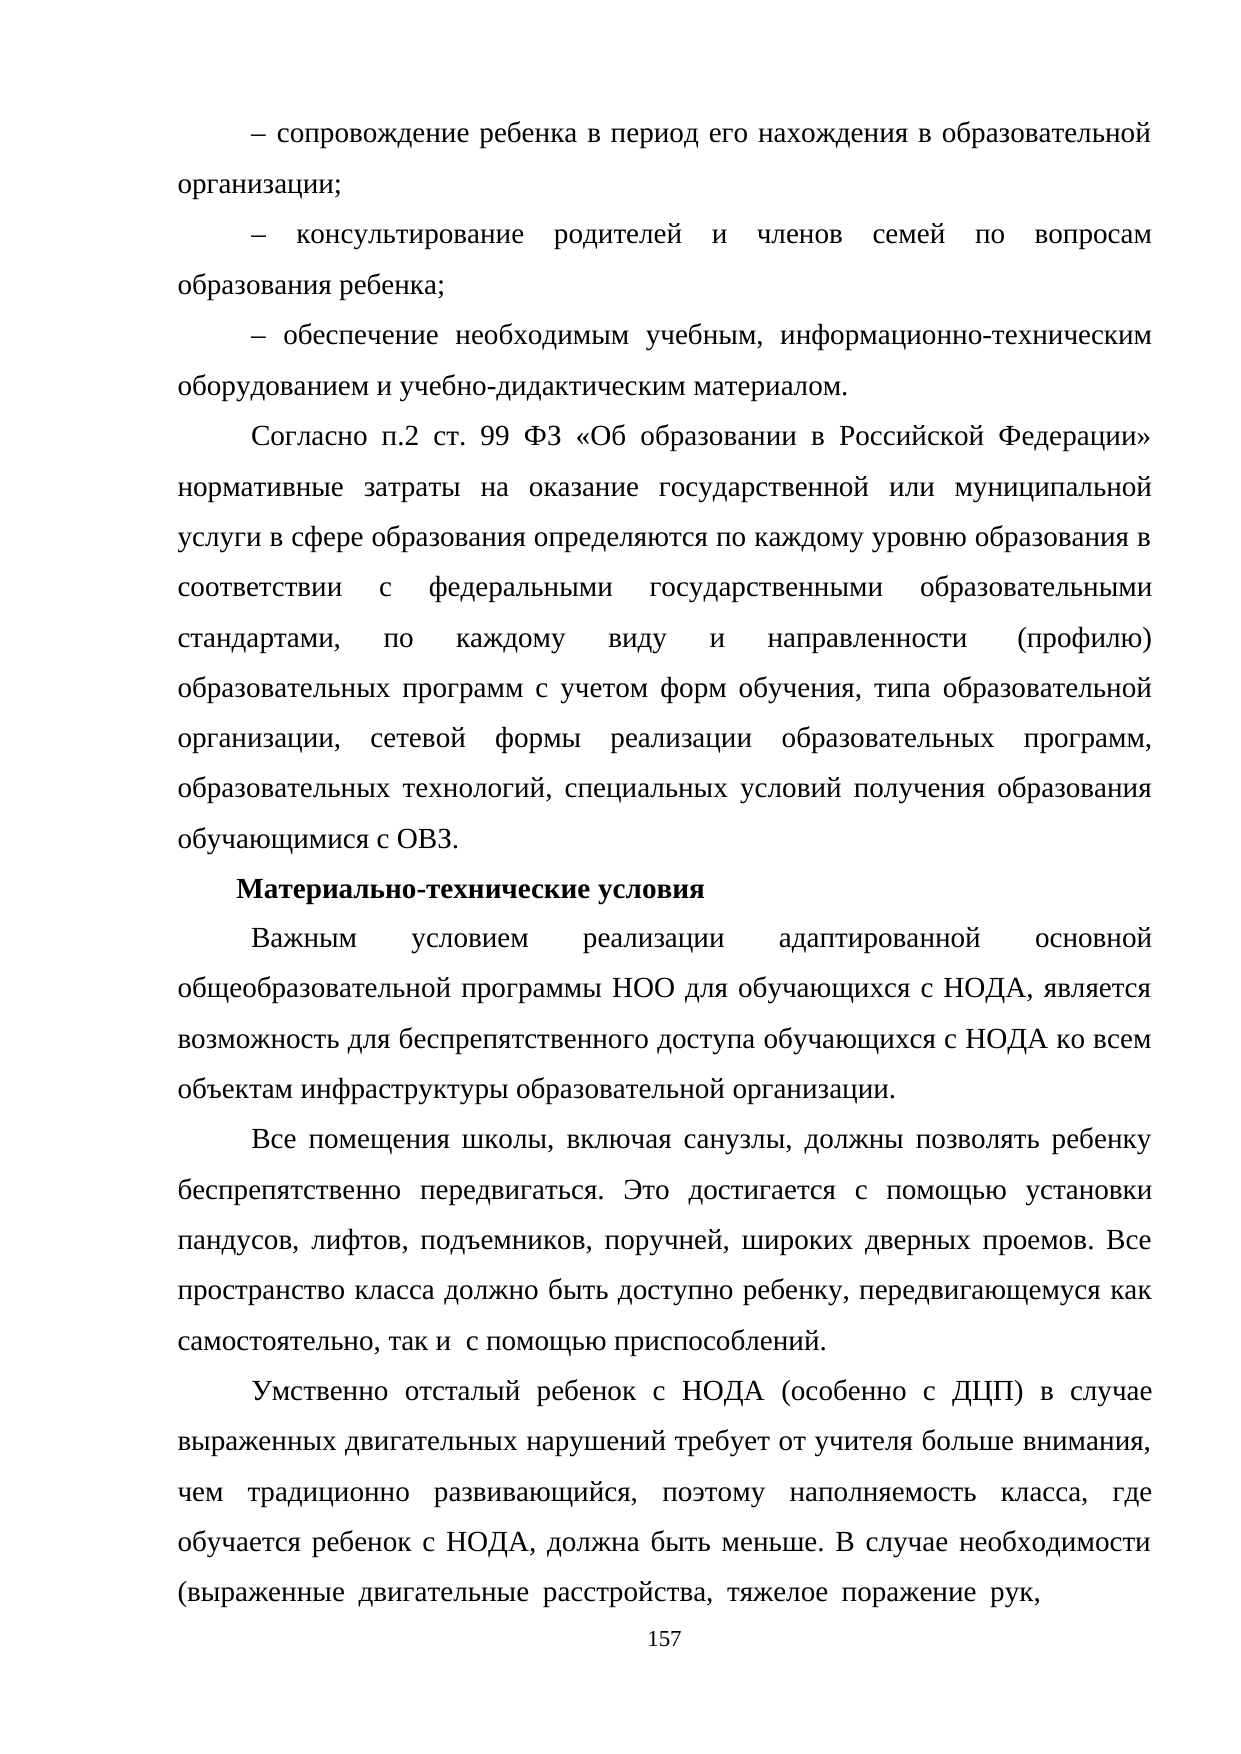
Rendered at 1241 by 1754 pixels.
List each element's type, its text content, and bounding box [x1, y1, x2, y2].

text Умственно отсталый ребенок с НОДА (особенно с ДЦП) в случае выраженных двигательных нарушений требует от учителя больше внимания, чем традиционно развивающийся, поэтому наполняемость класса, где обучается ребенок с НОДА, должна быть меньше. В случае необходимости (выраженные двигательные расстройства, тяжелое поражение рук, [177, 1373, 1152, 1608]
list обеспечение необходимым учебным, информационно-техническим оборудованием и учебно-дидактическим материалом. [177, 317, 1152, 401]
text Согласно п.2 ст. 99 ФЗ «Об образовании в Российской Федерации» нормативные затраты на оказание государственной или муниципальной услуги в сфере образования определяются по каждому уровню образования в соответствии с федеральными государственными образовательными стандартами, по каждому виду и направленности (профилю) образовательных программ с учетом форм обучения, типа образовательной организации, сетевой формы реализации образовательных программ, образовательных технологий, специальных условий получения образования обучающимися с ОВЗ. [177, 418, 1152, 854]
text Важным условием реализации адаптированной основной общеобразовательной программы НОО для обучающихся с НОДА, является возможность для беспрепятственного доступа обучающихся с НОДА ко всем объектам инфраструктуры образовательной организации. [177, 920, 1152, 1105]
list консультирование родителей и членов семей по вопросам образования ребенка; [177, 217, 1152, 300]
list сопровождение ребенка в период его нахождения в образовательной организации; [177, 115, 1152, 199]
subtitle Материально-технические условия [236, 871, 1228, 905]
text Все помещения школы, включая санузлы, должны позволять ребенку беспрепятственно передвигаться. Это достигается с помощью установки пандусов, лифтов, подъемников, поручней, широких дверных проемов. Все пространство класса должно быть доступно ребенку, передвигающемуся как самостоятельно, так и с помощью приспособлений. [177, 1122, 1152, 1356]
